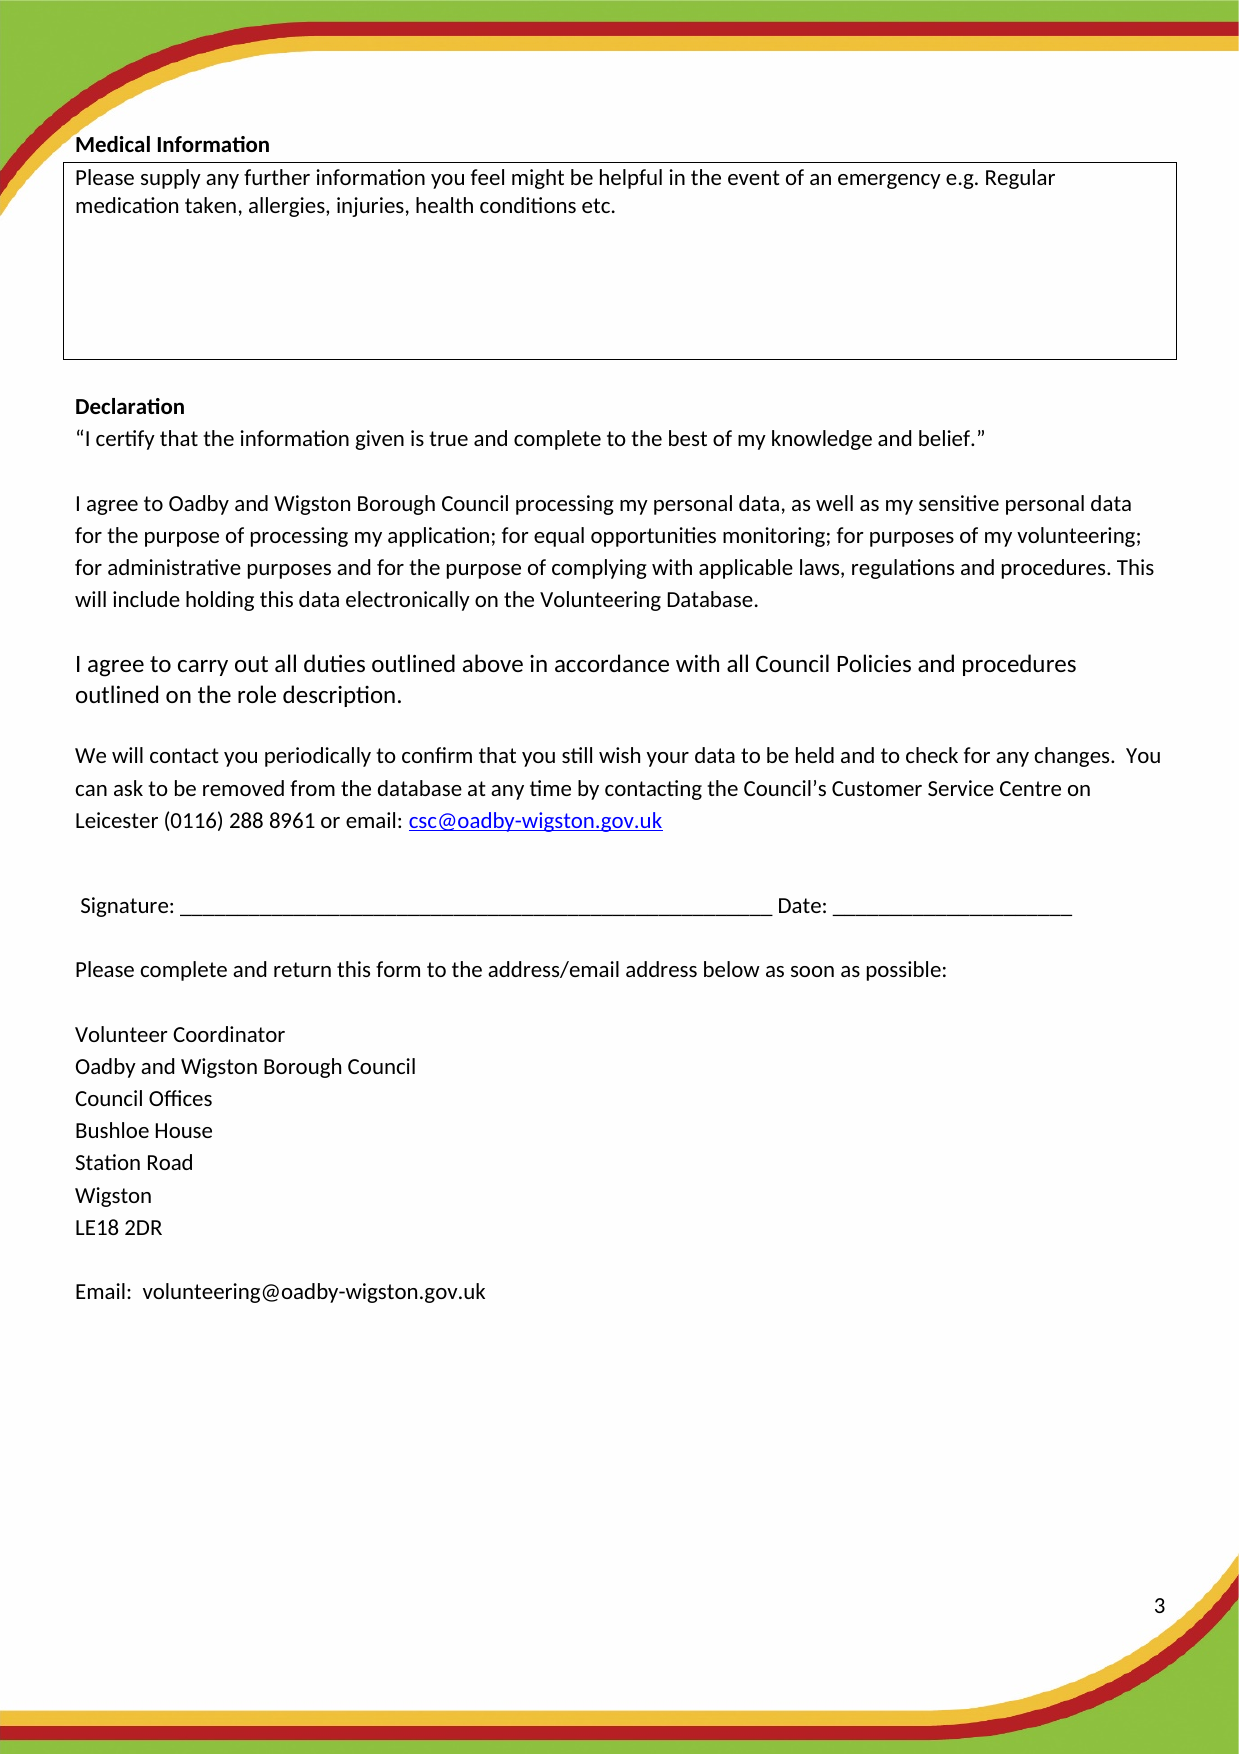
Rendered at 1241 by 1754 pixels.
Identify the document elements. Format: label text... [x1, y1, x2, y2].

text Wigston [75, 1181, 1165, 1209]
text We will contact you periodically to confirm that you still wish your data to be held and to check for any changes. You can ask to be removed from the database at any time by contacting the Council’s Customer Service Centre on Leicester (0116) 288 8961 or email: csc@oadby-wigston.gov.uk [75, 741, 1165, 834]
text Medical Information [75, 130, 1165, 158]
text I agree to Oadby and Wigston Borough Council processing my personal data, as well as my sensitive personal data for the purpose of processing my application; for equal opportunities monitoring; for purposes of my volunteering; for administrative purposes and for the purpose of complying with applicable laws, regulations and procedures. This will include holding this data electronically on the Volunteering Database. [75, 489, 1165, 613]
text Station Road [75, 1148, 1165, 1177]
picture [0, 0, 1239, 1754]
text Bushloe House [75, 1116, 1165, 1144]
text Oadby and Wigston Borough Council [75, 1052, 1165, 1080]
text LE18 2DR [75, 1213, 1165, 1241]
table_header Please supply any further information you feel might be helpful in the event of an emergency e.g. Regular medication taken, allergies, injuries, health conditions etc. [64, 163, 1176, 359]
text Volunteer Coordinator [75, 1020, 1165, 1048]
text Council Offices [75, 1084, 1165, 1112]
text Declaration [75, 392, 1165, 420]
text I agree to carry out all duties outlined above in accordance with all Council Policies and procedures outlined on the role description. [75, 648, 1165, 709]
text Email: volunteering@oadby-wigston.gov.uk [75, 1277, 1165, 1305]
text Please complete and return this form to the address/email address below as soon as possible: [75, 955, 1165, 983]
text Signature: ____________________________________________________ Date: _____________________ [75, 891, 1165, 919]
text “I certify that the information given is true and complete to the best of my knowledge and belief.” [75, 424, 1165, 453]
